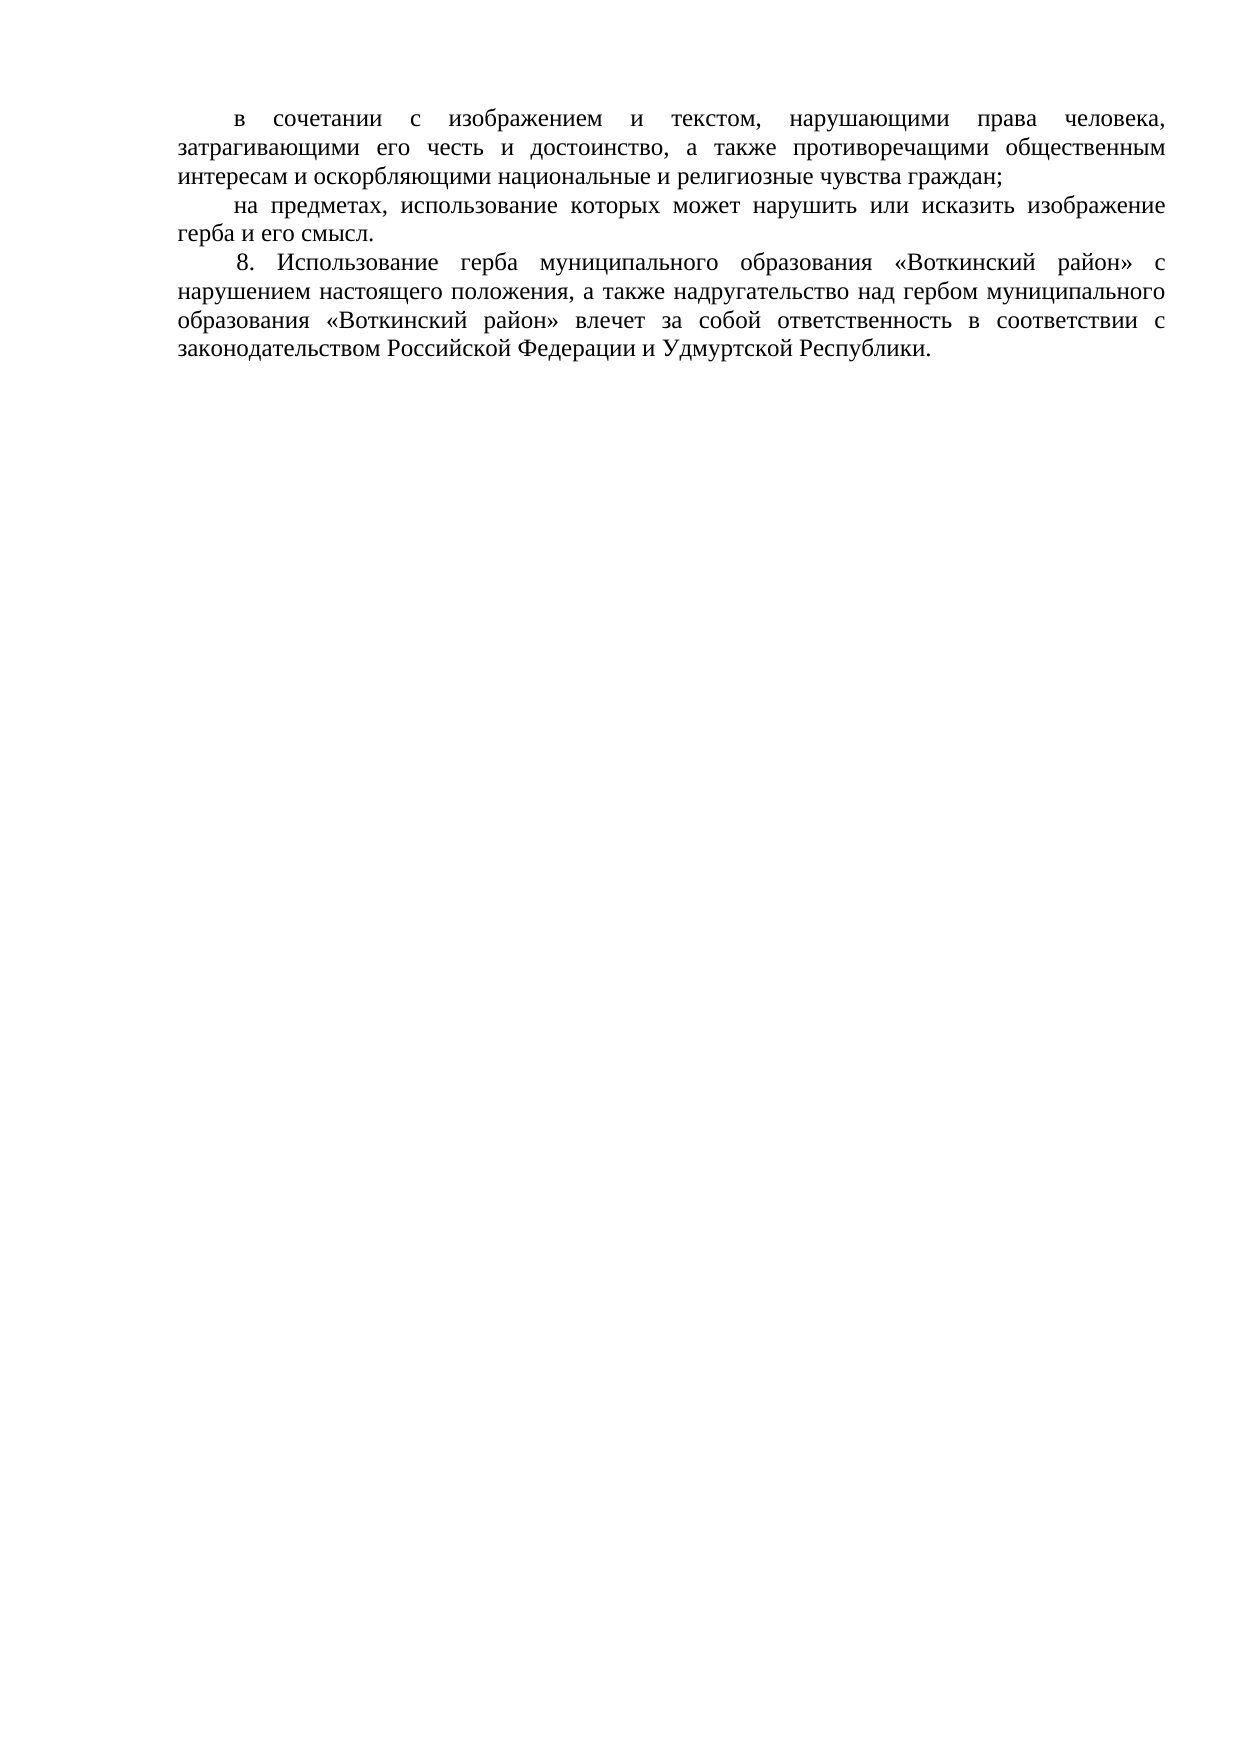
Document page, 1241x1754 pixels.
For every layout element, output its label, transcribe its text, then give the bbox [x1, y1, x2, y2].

text в сочетании с изображением и текстом, нарушающими права человека, затрагивающими его честь и достоинство, а также противоречащими общественным интересам и оскорбляющими национальные и религиозные чувства граждан; [177, 103, 1167, 190]
text 8. Использование герба муниципального образования «Воткинский район» с нарушением настоящего положения, а также надругательство над гербом муниципального образования «Воткинский район» влечет за собой ответственность в соответствии с законодательством Российской Федерации и Удмуртской Республики. [177, 247, 1167, 362]
text на предметах, использование которых может нарушить или исказить изображение герба и его смысл. [177, 190, 1167, 247]
